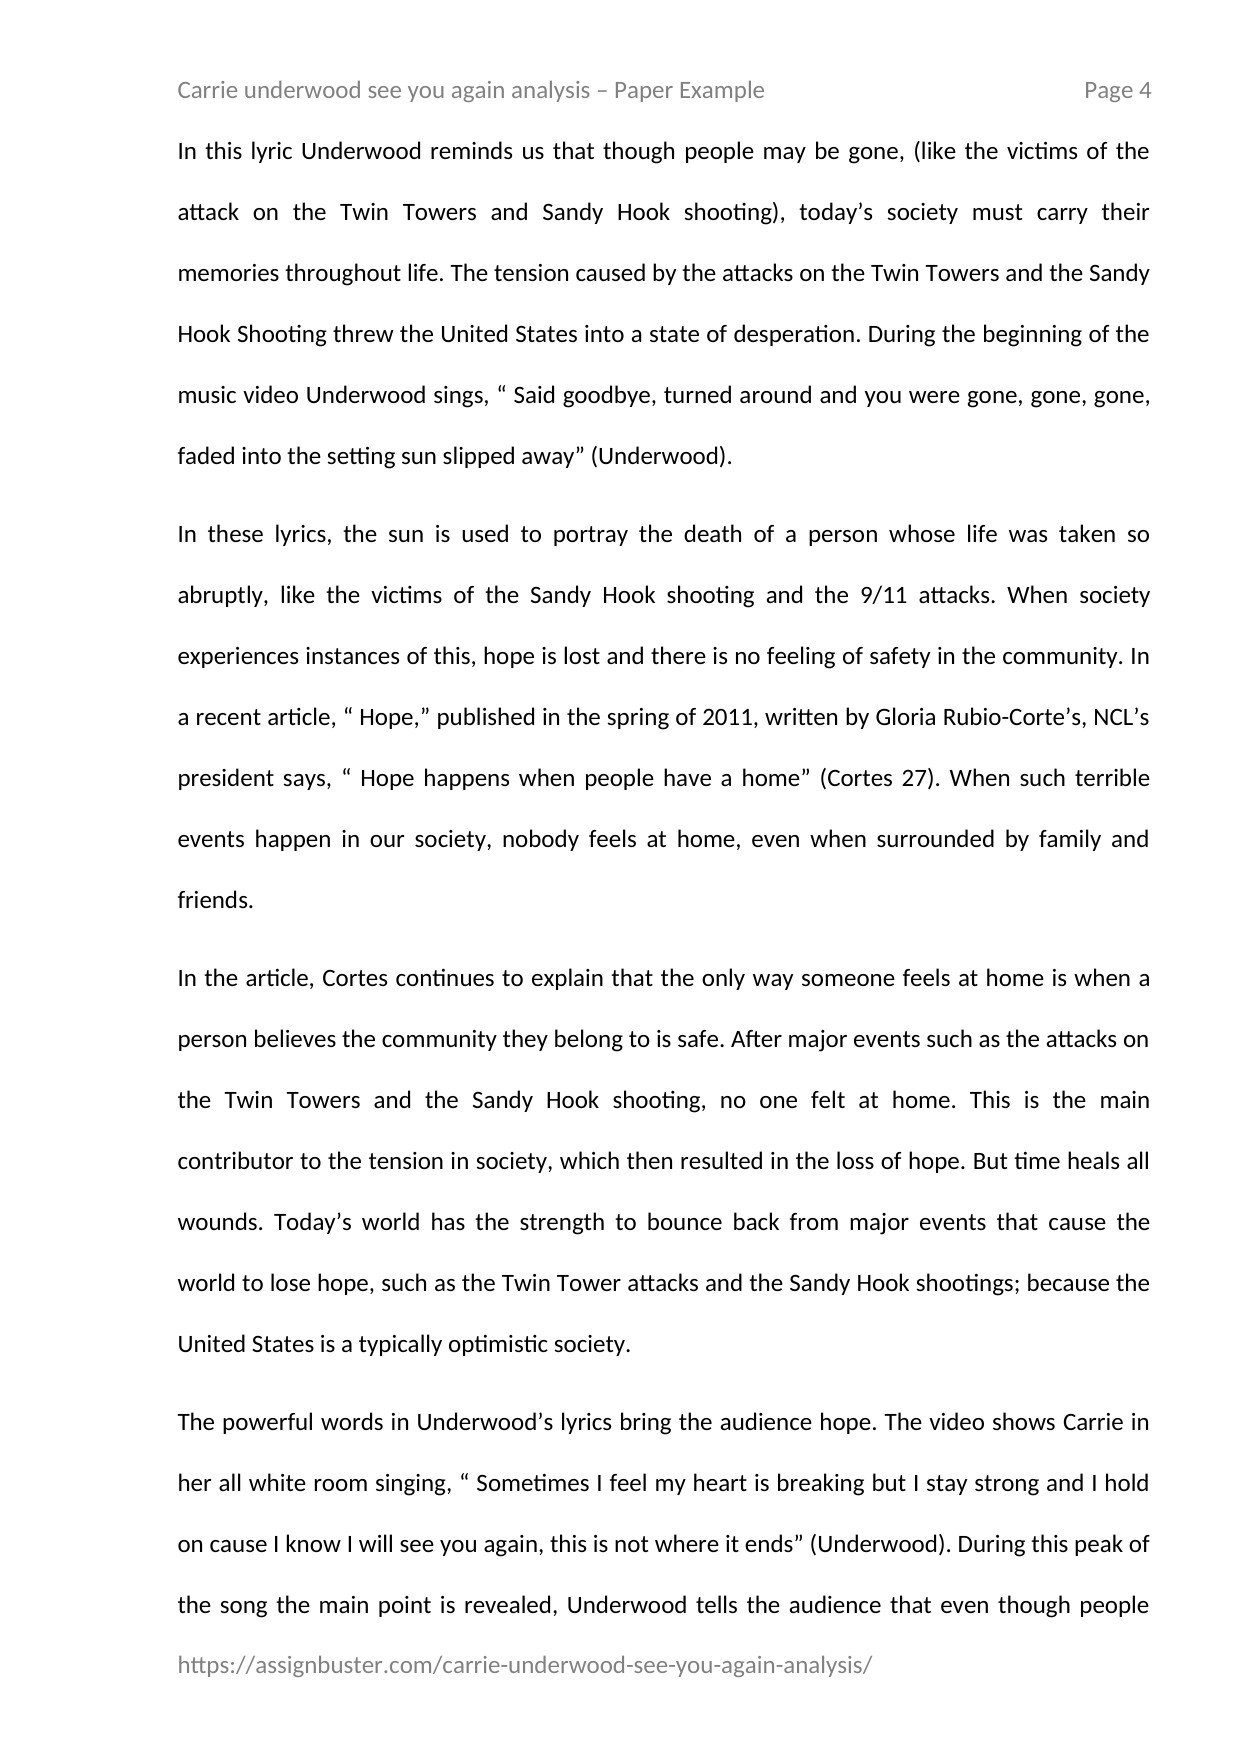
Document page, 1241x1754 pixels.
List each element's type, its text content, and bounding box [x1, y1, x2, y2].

text In this lyric Underwood reminds us that though people may be gone, (like the victims of the attack on the Twin Towers and Sandy Hook shooting), today’s society must carry their memories throughout life. The tension caused by the attacks on the Twin Towers and the Sandy Hook Shooting threw the United States into a state of desperation. During the beginning of the music video Underwood sings, “ Said goodbye, turned around and you were gone, gone, gone, faded into the setting sun slipped away” (Underwood). [177, 135, 1152, 471]
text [177, 1406, 1152, 1619]
text In these lyrics, the sun is used to portray the death of a person whose life was taken so abruptly, like the victims of the Sandy Hook shooting and the 9/11 attacks. When society experiences instances of this, hope is lost and there is no feeling of safety in the community. In a recent article, “ Hope,” published in the spring of 2011, written by Gloria Rubio-Corte’s, NCL’s president says, “ Hope happens when people have a home” (Cortes 27). When such terrible events happen in our society, nobody feels at home, even when surrounded by family and friends. [177, 518, 1152, 914]
text In the article, Cortes continues to explain that the only way someone feels at home is when a person believes the community they belong to is safe. After major events such as the attacks on the Twin Towers and the Sandy Hook shooting, no one felt at home. This is the main contributor to the tension in society, which then resulted in the loss of hope. But time heals all wounds. Today’s world has the strength to bounce back from major events that cause the world to lose hope, such as the Twin Tower attacks and the Sandy Hook shootings; because the United States is a typically optimistic society. [177, 962, 1152, 1358]
